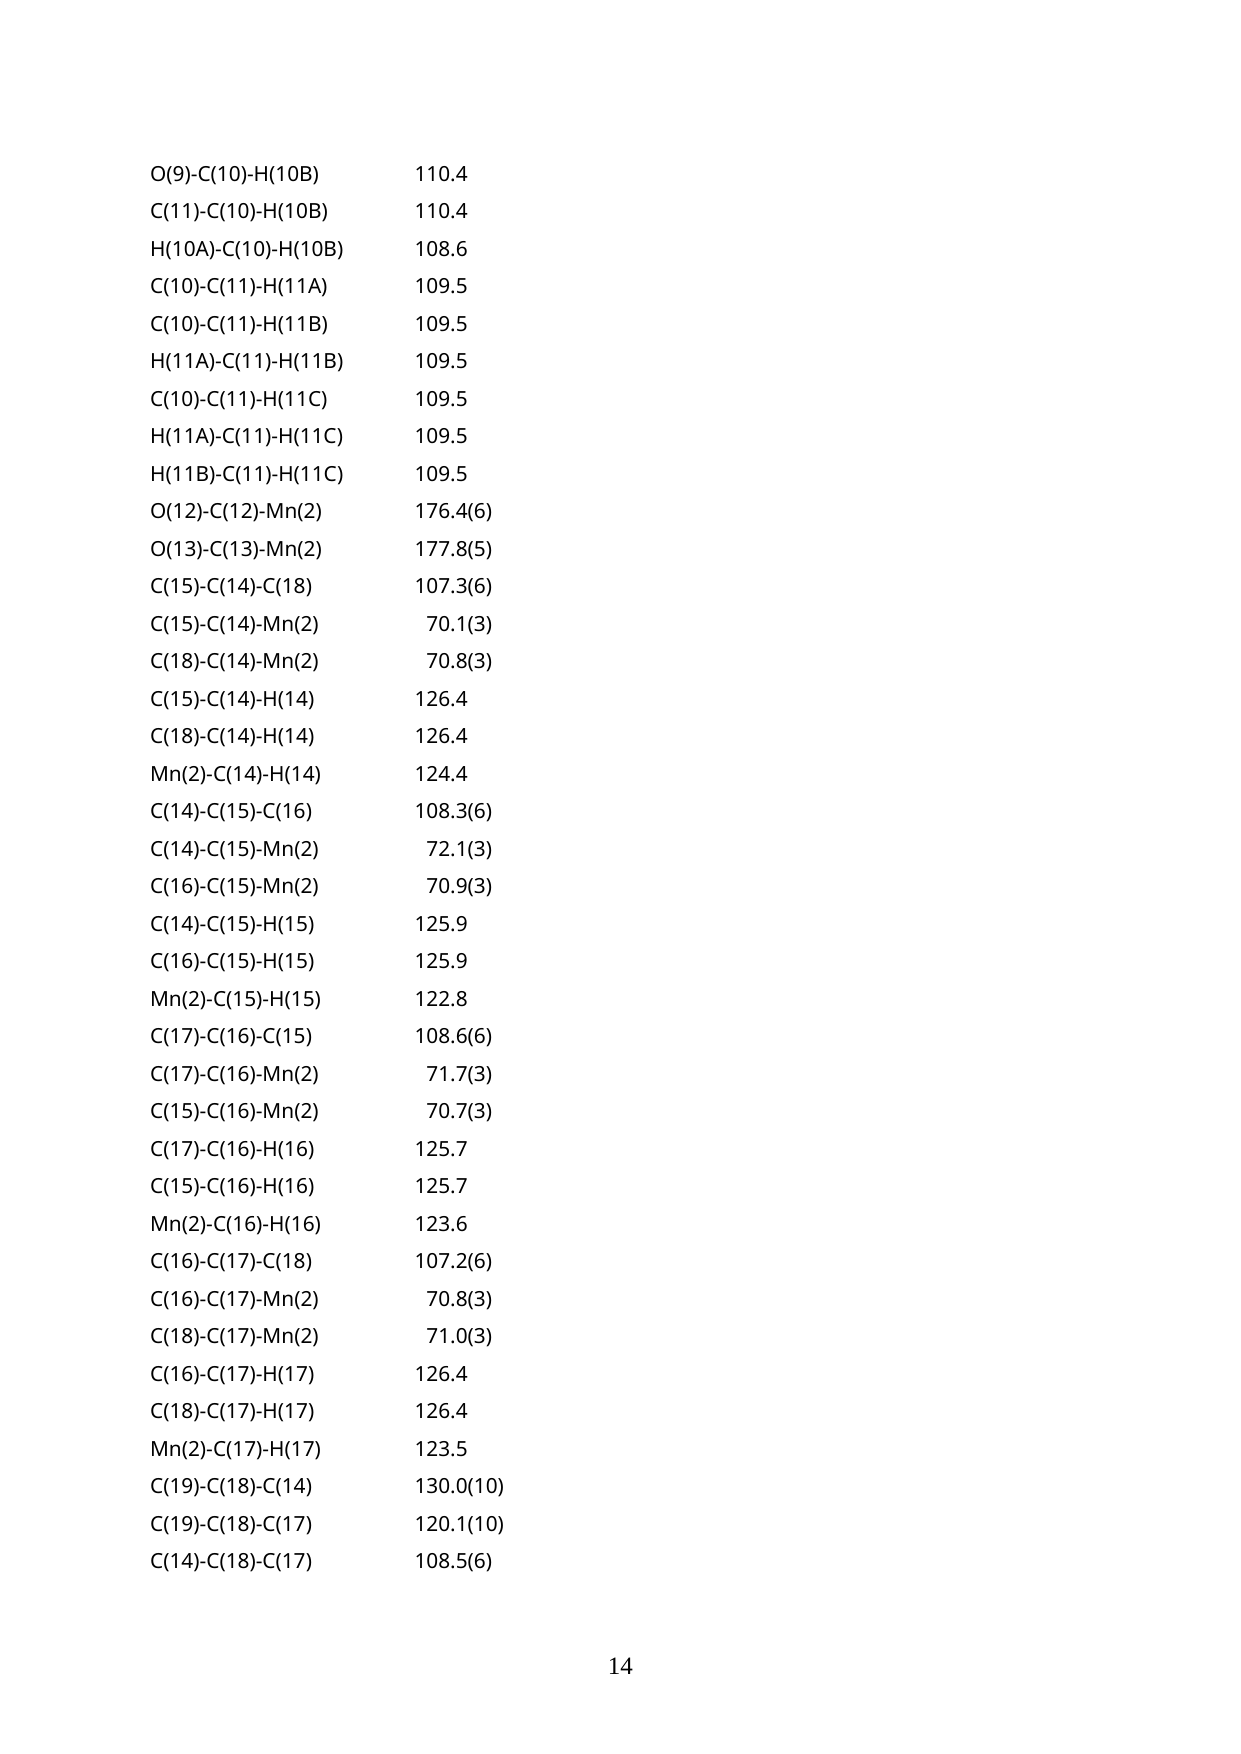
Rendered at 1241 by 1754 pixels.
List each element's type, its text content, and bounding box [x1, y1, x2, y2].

text C(15)-C(16)-H(16) 125.7 [150, 1162, 1090, 1200]
text C(10)-C(11)-H(11C) 109.5 [150, 375, 1090, 412]
text O(13)-C(13)-Mn(2) 177.8(5) [150, 525, 1090, 562]
text C(18)-C(17)-Mn(2) 71.0(3) [150, 1312, 1090, 1350]
text H(10A)-C(10)-H(10B) 108.6 [150, 225, 1090, 262]
text C(17)-C(16)-H(16) 125.7 [150, 1125, 1090, 1162]
text C(14)-C(15)-H(15) 125.9 [150, 900, 1090, 937]
text Mn(2)-C(15)-H(15) 122.8 [150, 975, 1090, 1012]
text H(11A)-C(11)-H(11C) 109.5 [150, 412, 1090, 450]
text C(15)-C(16)-Mn(2) 70.7(3) [150, 1087, 1090, 1125]
text C(15)-C(14)-H(14) 126.4 [150, 675, 1090, 712]
text C(10)-C(11)-H(11B) 109.5 [150, 300, 1090, 337]
text Mn(2)-C(16)-H(16) 123.6 [150, 1200, 1090, 1237]
text H(11A)-C(11)-H(11B) 109.5 [150, 337, 1090, 375]
text C(19)-C(18)-C(17) 120.1(10) [150, 1500, 1090, 1537]
text C(10)-C(11)-H(11A) 109.5 [150, 262, 1090, 300]
text C(14)-C(15)-Mn(2) 72.1(3) [150, 825, 1090, 862]
text C(14)-C(15)-C(16) 108.3(6) [150, 787, 1090, 825]
text O(12)-C(12)-Mn(2) 176.4(6) [150, 487, 1090, 525]
text C(18)-C(14)-Mn(2) 70.8(3) [150, 637, 1090, 675]
text C(18)-C(14)-H(14) 126.4 [150, 712, 1090, 750]
text C(16)-C(15)-H(15) 125.9 [150, 937, 1090, 975]
text O(9)-C(10)-H(10B) 110.4 [150, 150, 1090, 187]
text C(18)-C(17)-H(17) 126.4 [150, 1387, 1090, 1425]
text Mn(2)-C(14)-H(14) 124.4 [150, 750, 1090, 787]
text C(16)-C(17)-H(17) 126.4 [150, 1350, 1090, 1387]
text C(14)-C(18)-C(17) 108.5(6) [150, 1537, 1090, 1575]
text C(11)-C(10)-H(10B) 110.4 [150, 187, 1090, 225]
text C(15)-C(14)-Mn(2) 70.1(3) [150, 600, 1090, 637]
text C(15)-C(14)-C(18) 107.3(6) [150, 562, 1090, 600]
text C(17)-C(16)-C(15) 108.6(6) [150, 1012, 1090, 1050]
text C(17)-C(16)-Mn(2) 71.7(3) [150, 1050, 1090, 1087]
text C(16)-C(17)-Mn(2) 70.8(3) [150, 1275, 1090, 1312]
text C(19)-C(18)-C(14) 130.0(10) [150, 1462, 1090, 1500]
text Mn(2)-C(17)-H(17) 123.5 [150, 1425, 1090, 1462]
text H(11B)-C(11)-H(11C) 109.5 [150, 450, 1090, 487]
text C(16)-C(15)-Mn(2) 70.9(3) [150, 862, 1090, 900]
text C(16)-C(17)-C(18) 107.2(6) [150, 1237, 1090, 1275]
